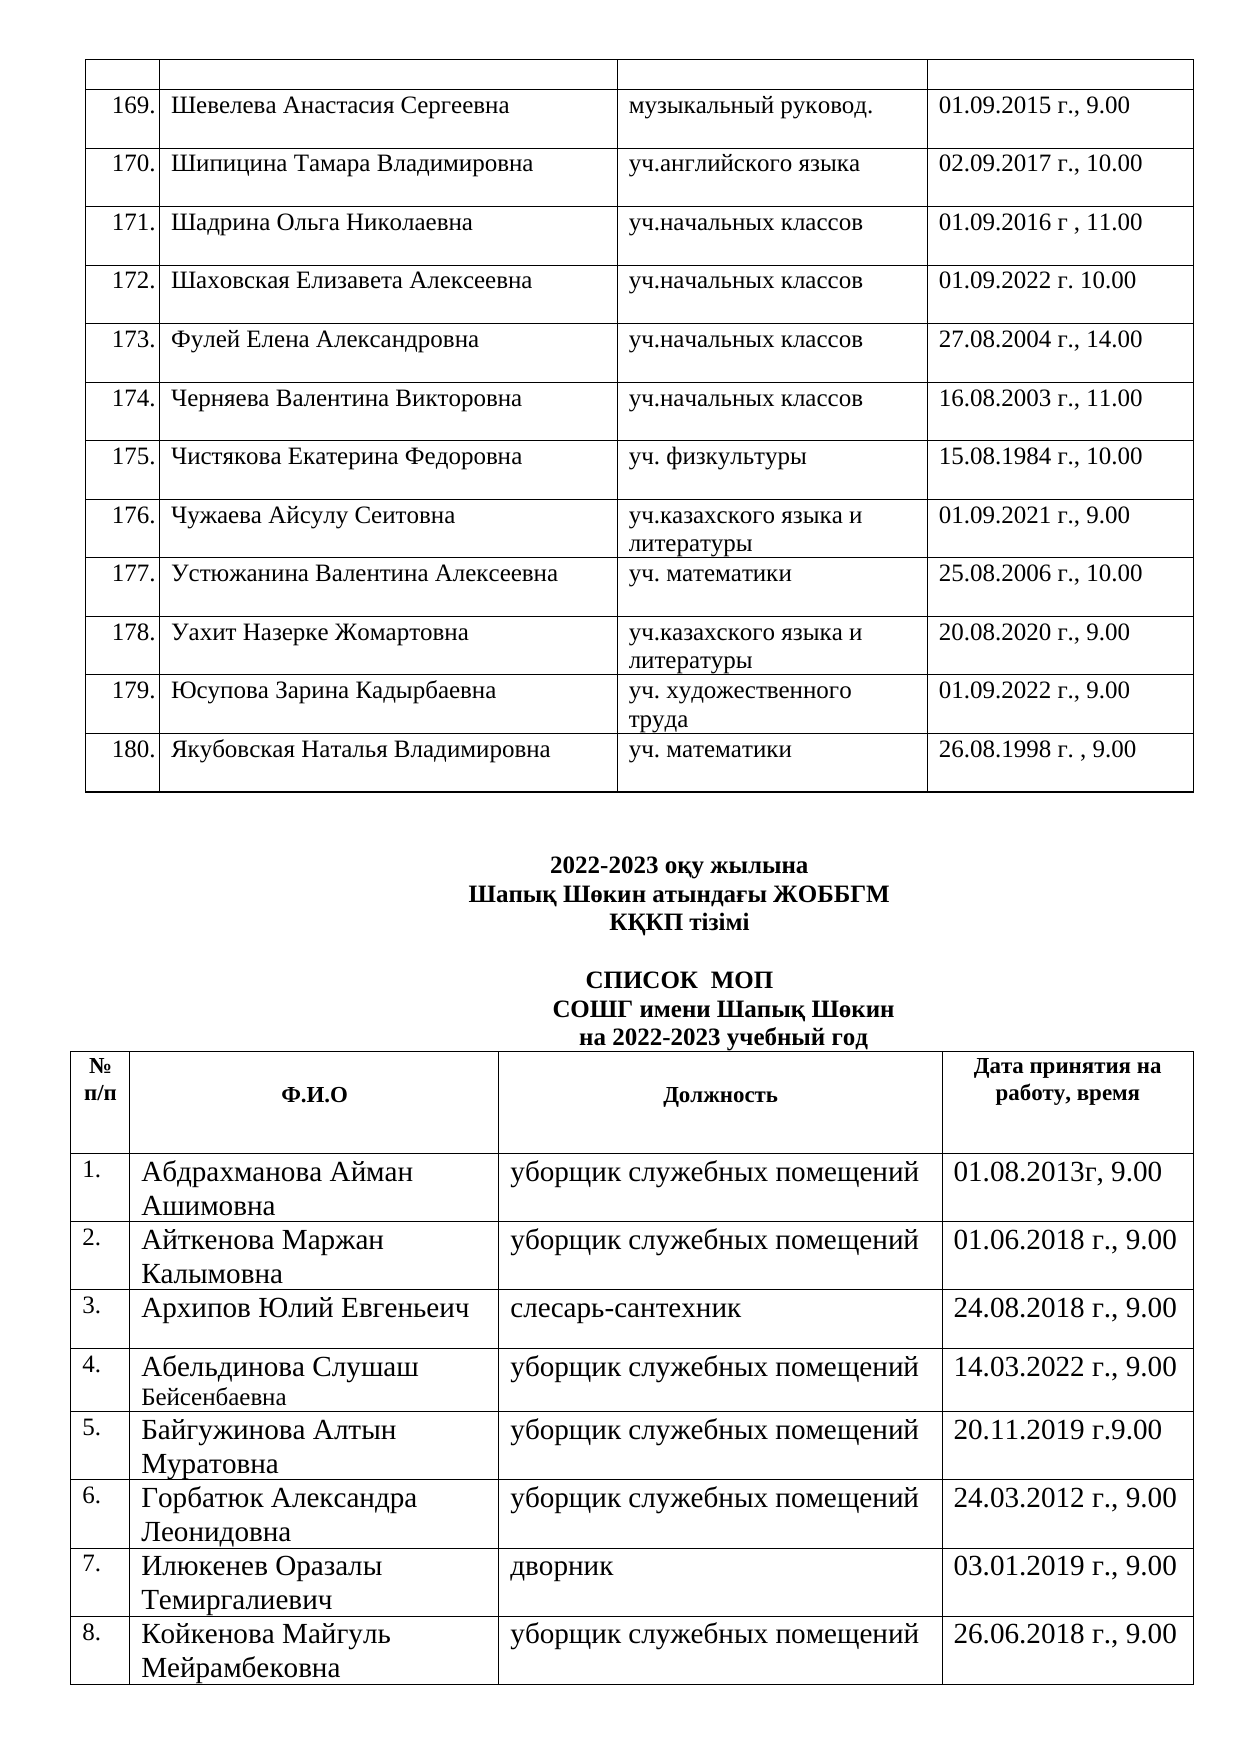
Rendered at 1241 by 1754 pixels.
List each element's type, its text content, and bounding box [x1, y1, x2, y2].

table_cell уборщик служебных помещений [499, 1617, 942, 1684]
table_cell 25.08.2006 г., 10.00 [928, 558, 1193, 616]
table_cell уч.английского языка [618, 149, 927, 206]
table_cell Абдрахманова Айман Ашимовна [130, 1154, 498, 1221]
table_cell 20.11.2019 г.9.00 [943, 1412, 1193, 1479]
table_cell [86, 324, 159, 382]
table_cell [71, 1617, 129, 1684]
table_cell уч.начальных классов [618, 266, 927, 323]
text Шапық Шөкин атындағы ЖОББГМ [118, 879, 1240, 907]
table_cell 01.08.2013г, 9.00 [943, 1154, 1193, 1221]
table_cell дворник [499, 1549, 942, 1616]
table_cell Шипицина Тамара Владимировна [160, 149, 617, 206]
table_cell [71, 1222, 129, 1289]
table_cell 26.08.1998 г. , 9.00 [928, 734, 1193, 791]
table_cell [86, 734, 159, 791]
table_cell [160, 60, 617, 89]
table_cell [86, 441, 159, 499]
table_cell 16.08.2003 г., 11.00 [928, 383, 1193, 440]
table_cell музыкальный руковод. [618, 90, 927, 147]
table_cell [618, 60, 927, 89]
table_cell Чистякова Екатерина Федоровна [160, 441, 617, 499]
table_cell 01.09.2015 г., 9.00 [928, 90, 1193, 147]
table_cell уч.начальных классов [618, 324, 927, 382]
table_cell уч. физкультуры [618, 441, 927, 499]
table_cell уч. художественного труда [618, 675, 927, 733]
table_cell Горбатюк Александра Леонидовна [130, 1480, 498, 1547]
table_cell уборщик служебных помещений [499, 1222, 942, 1289]
table_cell уборщик служебных помещений [499, 1480, 942, 1547]
table_cell Койкенова Майгуль Мейрамбековна [130, 1617, 498, 1684]
table_cell 01.09.2022 г., 9.00 [928, 675, 1193, 733]
table_cell 01.09.2016 г , 11.00 [928, 207, 1193, 264]
table_cell уч.начальных классов [618, 207, 927, 264]
table_cell 26.06.2018 г., 9.00 [943, 1617, 1193, 1684]
table_cell Шаховская Елизавета Алексеевна [160, 266, 617, 323]
text СОШГ имени Шапық Шөкин [118, 994, 1240, 1022]
table_header Ф.И.О [130, 1052, 498, 1153]
table_cell 24.03.2012 г., 9.00 [943, 1480, 1193, 1547]
table_cell слесарь-сантехник [499, 1290, 942, 1348]
table_cell Фулей Елена Александровна [160, 324, 617, 382]
table_cell [86, 675, 159, 733]
table_cell 15.08.1984 г., 10.00 [928, 441, 1193, 499]
table_cell 20.08.2020 г., 9.00 [928, 617, 1193, 674]
table_cell уч.казахского языка и литературы [618, 500, 927, 557]
table_cell Абельдинова Слушаш Бейсенбаевна [130, 1349, 498, 1411]
table_cell Архипов Юлий Евгеньеич [130, 1290, 498, 1348]
table_cell уборщик служебных помещений [499, 1412, 942, 1479]
table_cell [86, 60, 159, 89]
table_cell Шевелева Анастасия Сергеевна [160, 90, 617, 147]
table_cell Якубовская Наталья Владимировна [160, 734, 617, 791]
table_cell [86, 383, 159, 440]
text 2022-2023 оқу жылына [118, 850, 1240, 879]
table_cell Юсупова Зарина Кадырбаевна [160, 675, 617, 733]
text на 2022-2023 учебный год [118, 1022, 1240, 1051]
table_cell уборщик служебных помещений [499, 1349, 942, 1411]
text КҚКП тізімі [118, 907, 1240, 936]
table_cell 01.09.2021 г., 9.00 [928, 500, 1193, 557]
table_cell [86, 500, 159, 557]
table_cell Устюжанина Валентина Алексеевна [160, 558, 617, 616]
table_cell Байгужинова Алтын Муратовна [130, 1412, 498, 1479]
table_cell 14.03.2022 г., 9.00 [943, 1349, 1193, 1411]
table_cell [71, 1480, 129, 1547]
table_cell уч. математики [618, 558, 927, 616]
table_cell [71, 1412, 129, 1479]
table_cell Уахит Назерке Жомартовна [160, 617, 617, 674]
table_cell [71, 1154, 129, 1221]
table_cell 01.06.2018 г., 9.00 [943, 1222, 1193, 1289]
table_cell [71, 1349, 129, 1411]
table_cell [86, 266, 159, 323]
table_cell уч.казахского языка и литературы [618, 617, 927, 674]
table_cell 24.08.2018 г., 9.00 [943, 1290, 1193, 1348]
table_cell уч. математики [618, 734, 927, 791]
table_cell Шадрина Ольга Николаевна [160, 207, 617, 264]
table_header № п/п [71, 1052, 129, 1153]
table_cell [86, 90, 159, 147]
table_cell [86, 558, 159, 616]
table_cell [71, 1290, 129, 1348]
table_cell 02.09.2017 г., 10.00 [928, 149, 1193, 206]
table_cell [86, 149, 159, 206]
table_cell [86, 617, 159, 674]
table_cell [71, 1549, 129, 1616]
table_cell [928, 60, 1193, 89]
table_header Дата принятия на работу, время [943, 1052, 1193, 1153]
table_cell Черняева Валентина Викторовна [160, 383, 617, 440]
table_cell 01.09.2022 г. 10.00 [928, 266, 1193, 323]
table_cell Чужаева Айсулу Сеитовна [160, 500, 617, 557]
table_cell уборщик служебных помещений [499, 1154, 942, 1221]
table_cell Илюкенев Оразалы Темиргалиевич [130, 1549, 498, 1616]
table_cell Айткенова Маржан Калымовна [130, 1222, 498, 1289]
table_cell [86, 207, 159, 264]
table_cell 27.08.2004 г., 14.00 [928, 324, 1193, 382]
title СПИСОК МОП [118, 965, 1240, 994]
table_cell уч.начальных классов [618, 383, 927, 440]
table_header Должность [499, 1052, 942, 1153]
table_cell 03.01.2019 г., 9.00 [943, 1549, 1193, 1616]
